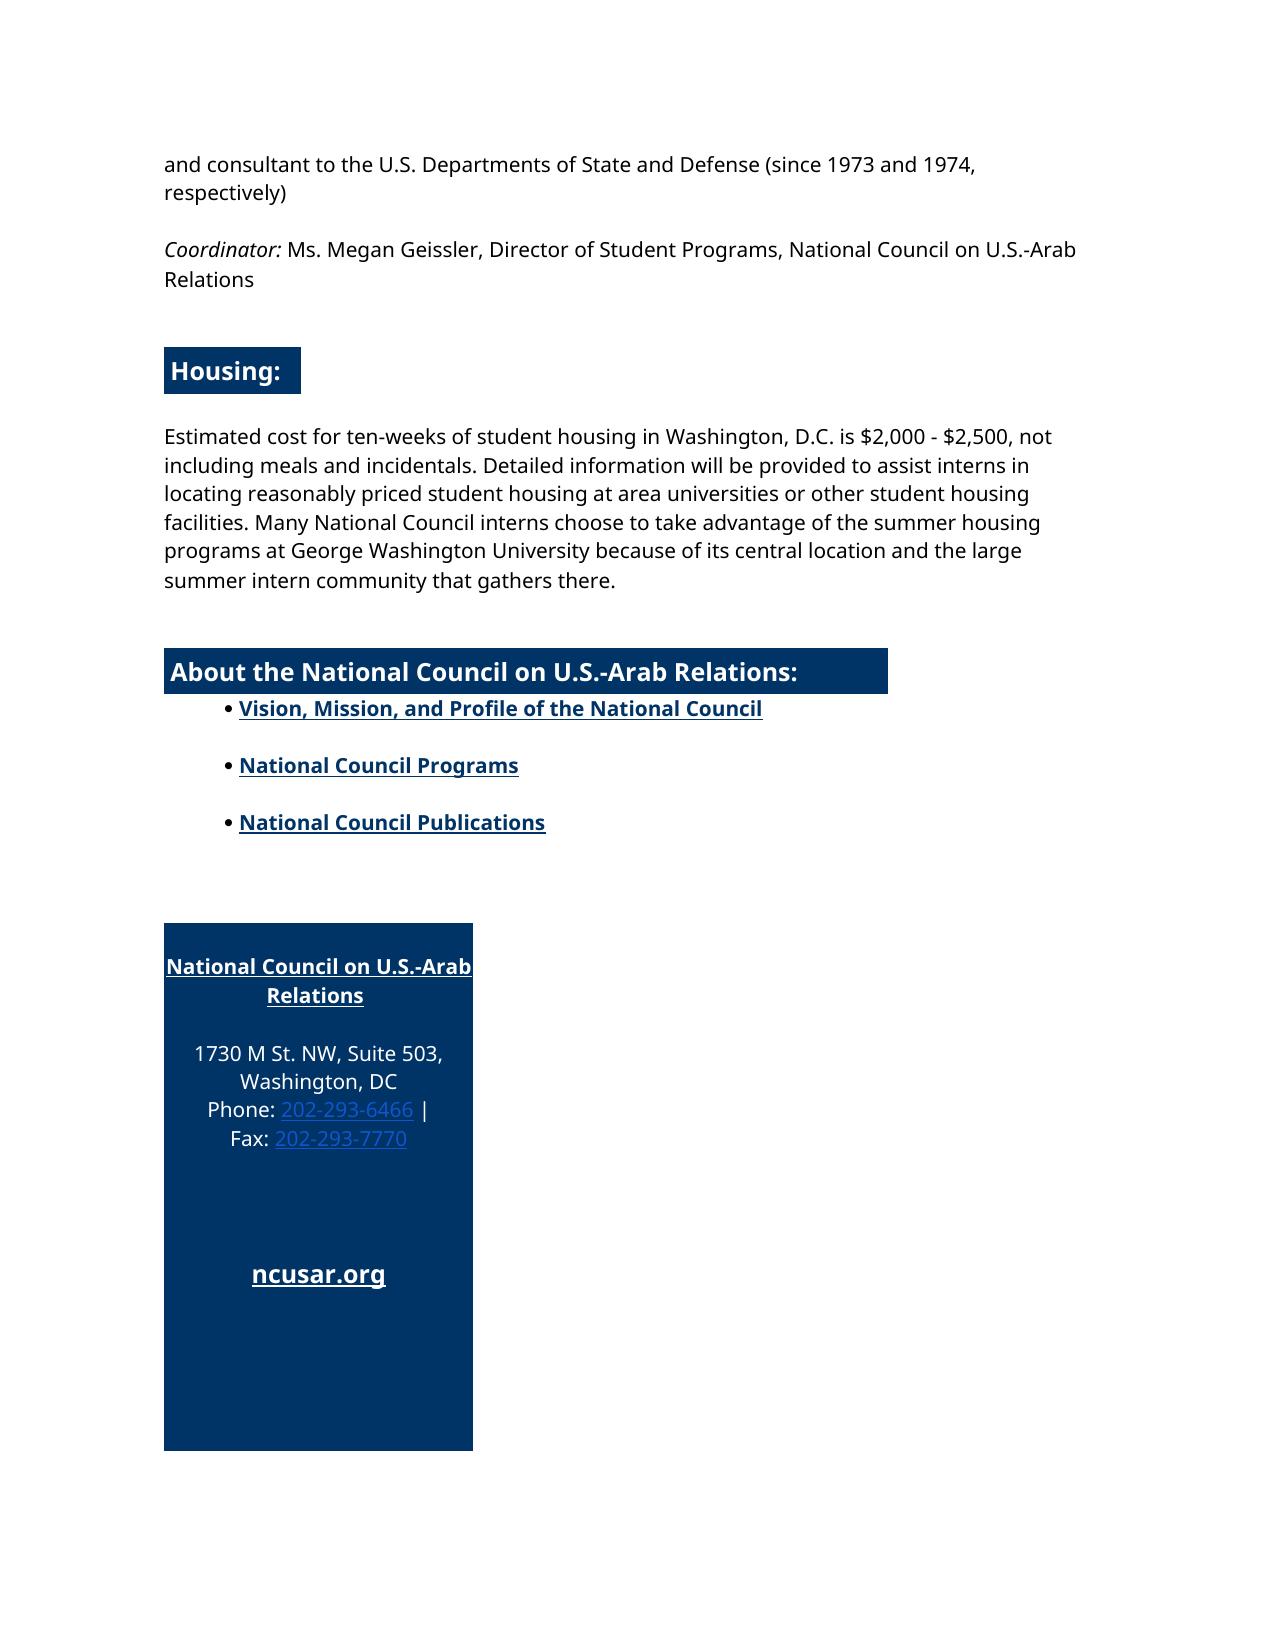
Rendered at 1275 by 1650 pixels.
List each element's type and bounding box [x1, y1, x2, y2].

table_header [150, 150, 1115, 1451]
